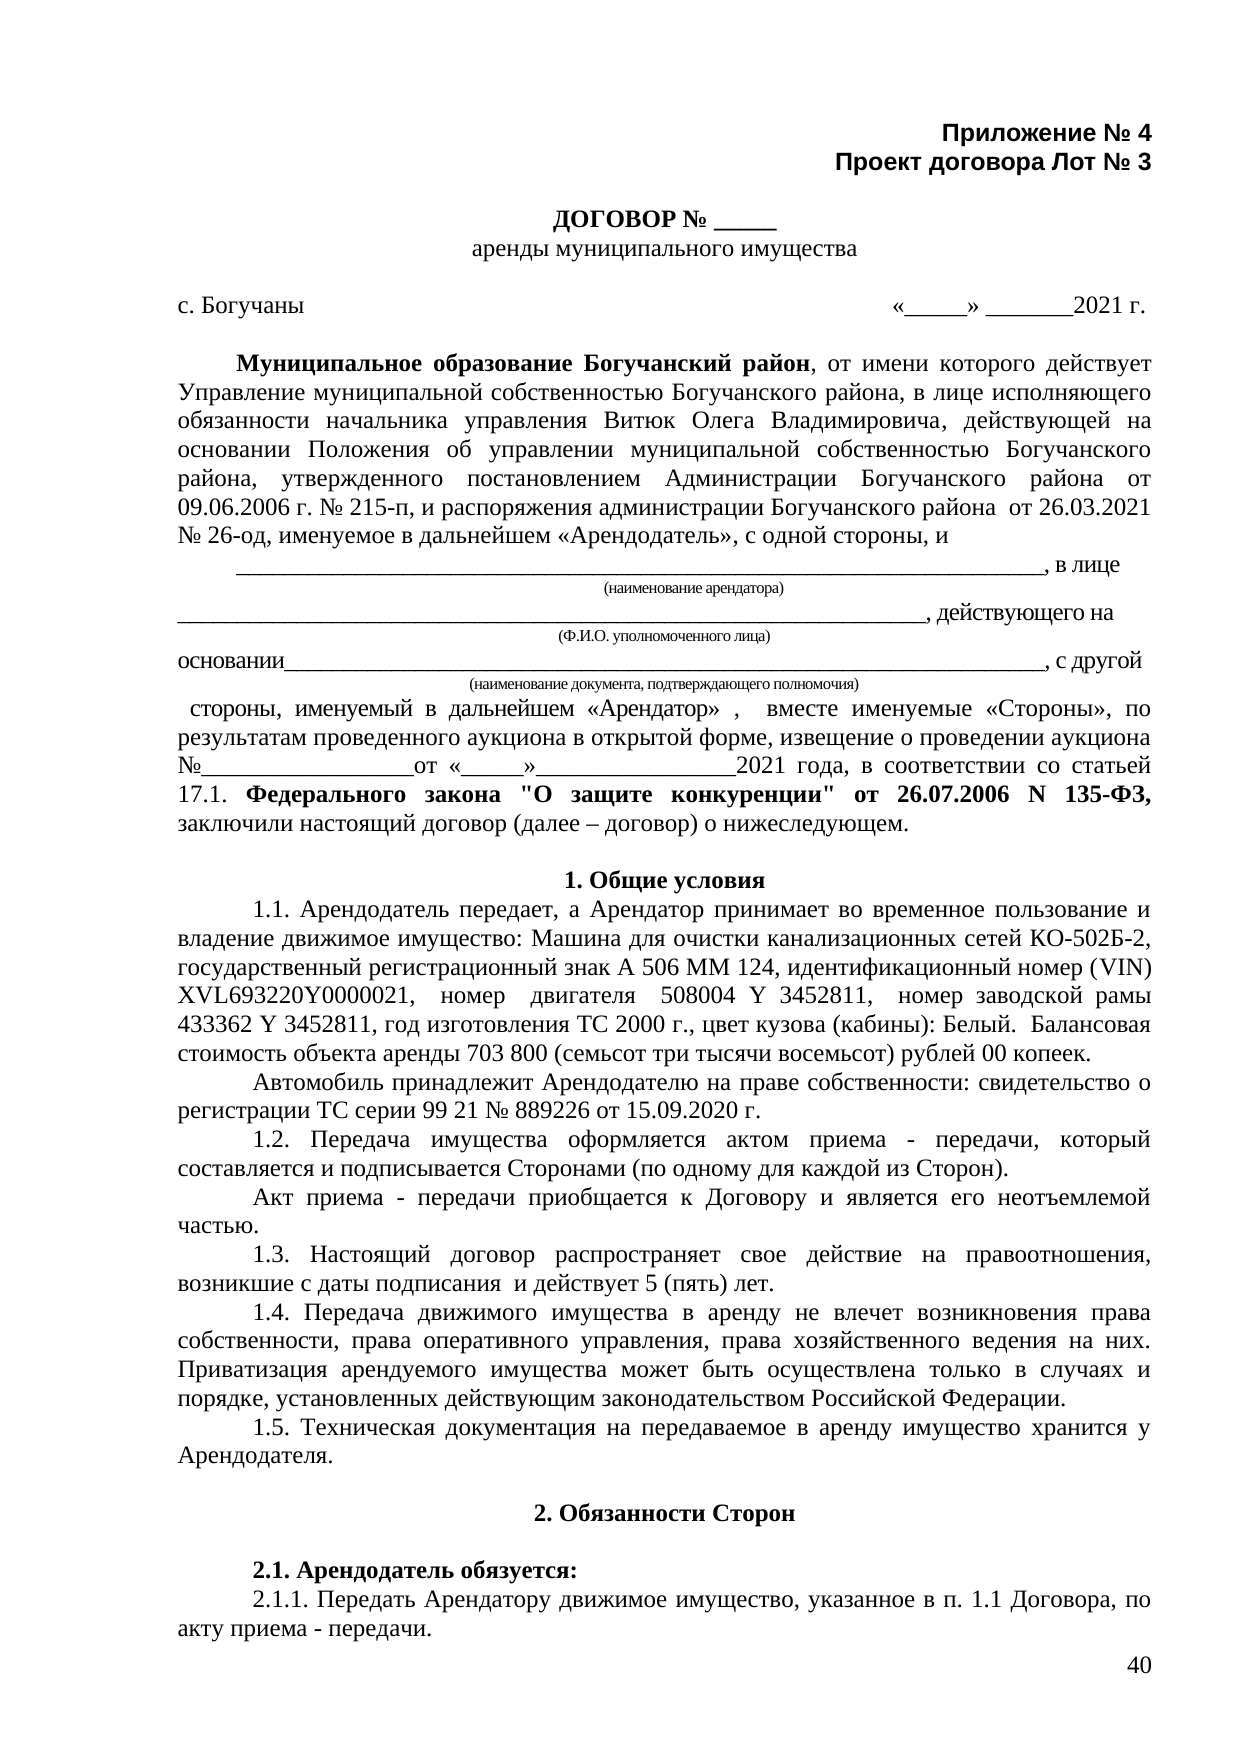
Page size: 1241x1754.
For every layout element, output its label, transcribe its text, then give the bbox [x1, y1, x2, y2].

text (наименование документа, подтверждающего полномочия) [177, 674, 1152, 693]
text (наименование арендатора) [177, 578, 1152, 597]
text основании________________________________________________________________, с другой [177, 645, 1152, 674]
text ____________________________________________________________________, в лице [177, 549, 1152, 578]
text Муниципальное образование Богучанский район, от имени которого действует Управление муниципальной собственностью Богучанского района, в лице исполняющего обязанности начальника управления Витюк Олега Владимировича, действующей на основании Положения об управлении муниципальной собственностью Богучанского района, утвержденного постановлением Администрации Богучанского района от 09.06.2006 г. № 215-п, и распоряжения администрации Богучанского района от 26.03.2021 № 26-од, именуемое в дальнейшем «Арендодатель», с одной стороны, и [177, 348, 1152, 549]
text 1. Общие условия [177, 866, 1152, 894]
subtitle Приложение № 4 [177, 118, 1152, 147]
text 1.2. Передача имущества оформляется актом приема - передачи, который составляется и подписывается Сторонами (по одному для каждой из Сторон). [177, 1124, 1152, 1182]
text с. Богучаны «_____» _______2021 г. [177, 291, 1152, 319]
text 1.5. Техническая документация на передаваемое в аренду имущество хранится у Арендодателя. [177, 1412, 1152, 1469]
text аренды муниципального имущества [177, 233, 1152, 262]
text Автомобиль принадлежит Арендодателю на праве собственности: свидетельство о регистрации ТС серии 99 21 № 889226 от 15.09.2020 г. [177, 1067, 1152, 1124]
text 1.1. Арендодатель передает, а Арендатор принимает во временное пользование и владение движимое имущество: Машина для очистки канализационных сетей КО-502Б-2, государственный регистрационный знак А 506 ММ 124, идентификационный номер (VIN) XVL693220Y0000021, номер двигателя 508004 Y 3452811, номер заводской рамы 433362 Y 3452811, год изготовления ТС 2000 г., цвет кузова (кабины): Белый. Балансовая стоимость объекта аренды 703 800 (семьсот три тысячи восемьсот) рублей 00 копеек. [177, 894, 1152, 1067]
text 1.4. Передача движимого имущества в аренду не влечет возникновения права собственности, права оперативного управления, права хозяйственного ведения на них. Приватизация арендуемого имущества может быть осуществлена только в случаях и порядке, установленных действующим законодательством Российской Федерации. [177, 1297, 1152, 1412]
text (Ф.И.О. уполномоченного лица) [177, 626, 1152, 645]
text стороны, именуемый в дальнейшем «Арендатор» , вместе именуемые «Стороны», по результатам проведенного аукциона в открытой форме, извещение о проведении аукциона №_________________от «_____»________________2021 года, в соответствии со статьей 17.1. Федерального закона "О защите конкуренции" от 26.07.2006 N 135-ФЗ, заключили настоящий договор (далее – договор) о нижеследующем. [177, 693, 1152, 837]
text 2.1.1. Передать Арендатору движимое имущество, указанное в п. 1.1 Договора, по акту приема - передачи. [177, 1584, 1152, 1642]
subtitle Проект договора Лот № 3 [177, 147, 1152, 176]
text 1.3. Настоящий договор распространяет свое действие на правоотношения, возникшие с даты подписания и действует 5 (пять) лет. [177, 1239, 1152, 1297]
text 2.1. Арендодатель обязуется: [177, 1556, 1152, 1584]
text ДОГОВОР № _____ [177, 204, 1152, 233]
text _______________________________________________________________, действующего на [177, 597, 1152, 626]
text Акт приема - передачи приобщается к Договору и является его неотъемлемой частью. [177, 1182, 1152, 1239]
text 2. Обязанности Сторон [177, 1498, 1152, 1527]
